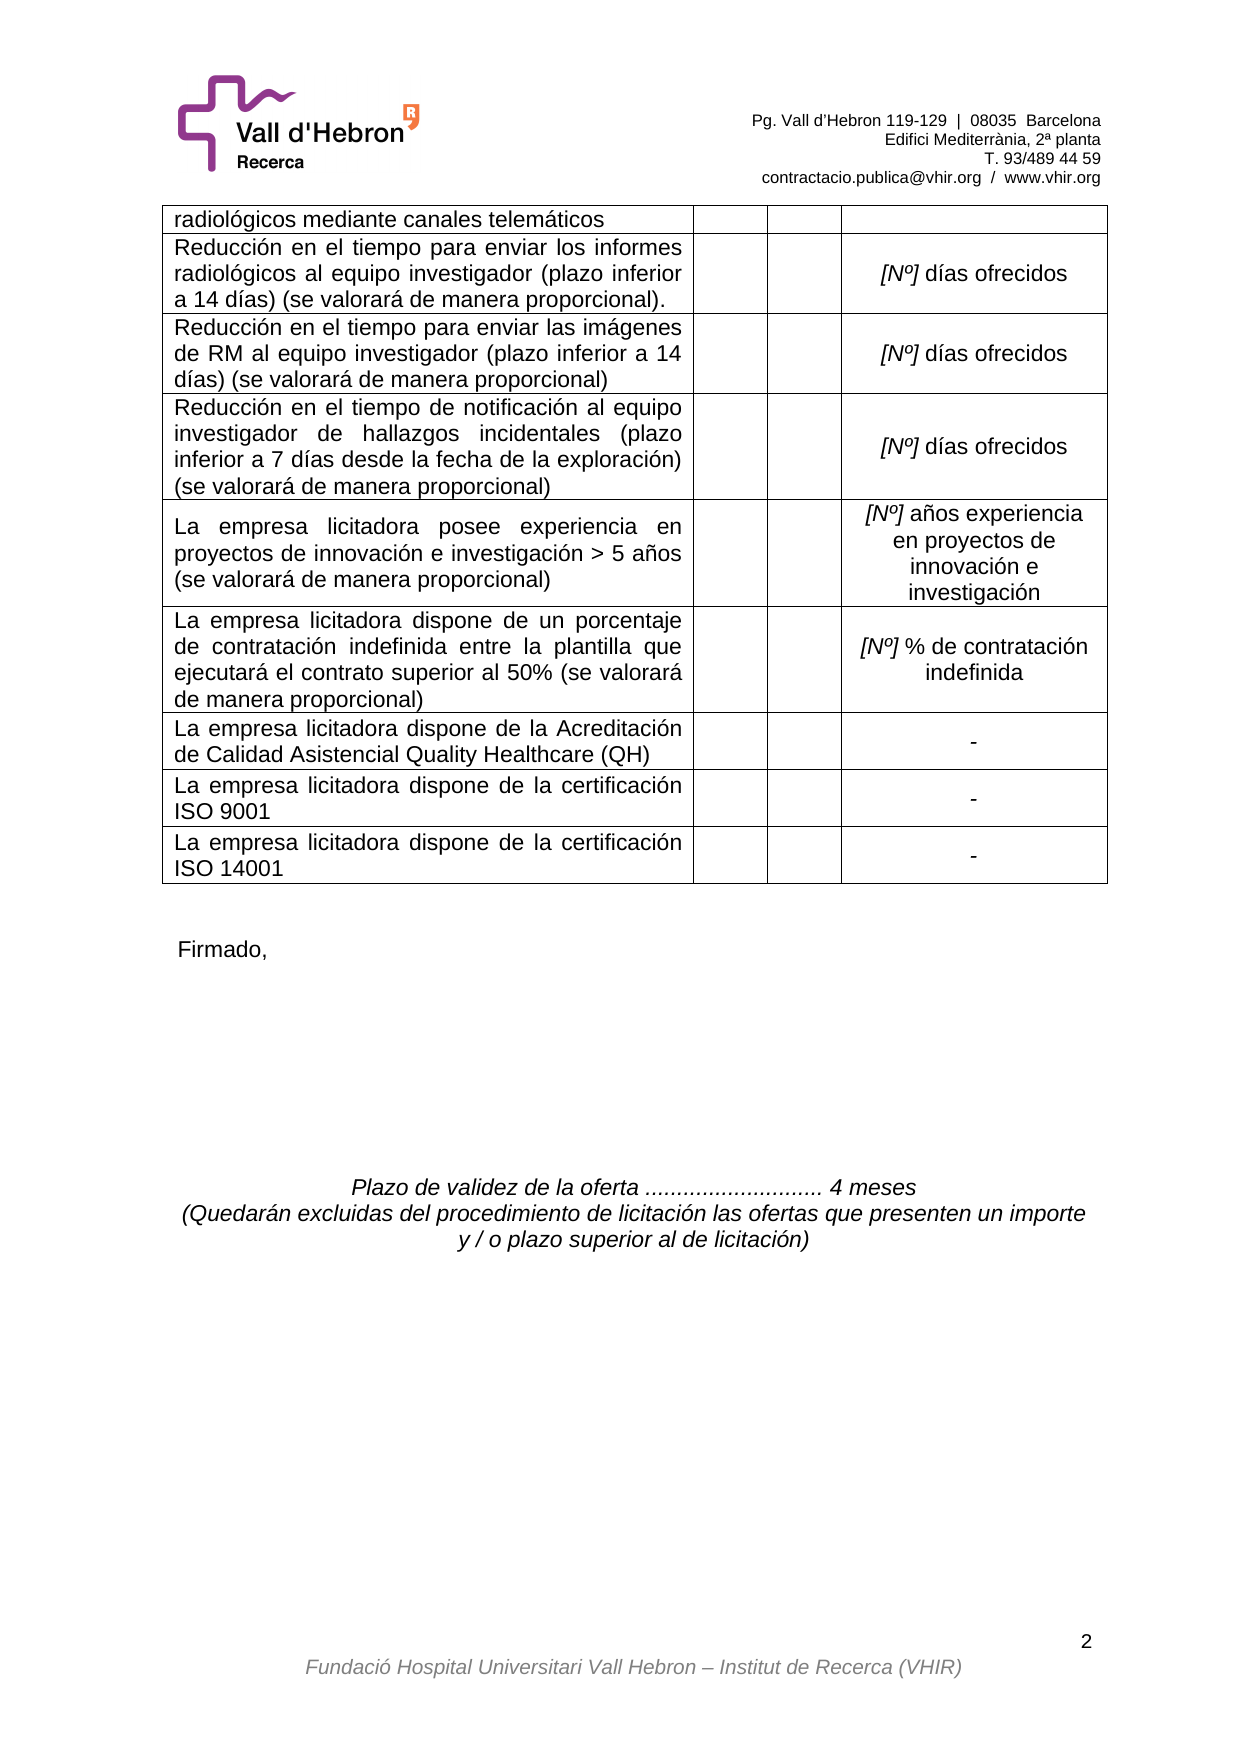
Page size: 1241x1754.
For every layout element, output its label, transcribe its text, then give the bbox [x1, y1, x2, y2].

table_cell [Nº] días ofrecidos [842, 314, 1107, 393]
table_cell [694, 827, 767, 883]
table_cell [694, 607, 767, 712]
table_cell - [842, 713, 1107, 769]
table_cell [694, 770, 767, 826]
table_cell [694, 314, 767, 393]
text (Quedarán excluidas del procedimiento de licitación las ofertas que presenten un importe y / o plazo superior al de licitación) [177, 1200, 1092, 1253]
table_cell [694, 713, 767, 769]
table_cell [Nº] días ofrecidos [842, 234, 1107, 313]
picture [177, 75, 421, 173]
table_cell La empresa licitadora dispone de la certificación ISO 14001 [163, 827, 693, 883]
table_cell [768, 314, 841, 393]
table_cell [Nº] días ofrecidos [842, 394, 1107, 499]
table_cell [694, 234, 767, 313]
table_cell - [842, 206, 1107, 232]
table_cell [768, 607, 841, 712]
table_cell Reducción en el tiempo para enviar los informes radiológicos al equipo investigador (plazo inferior a 14 días) (se valorará de manera proporcional). [163, 234, 693, 313]
table_cell [694, 500, 767, 606]
table_cell [768, 206, 841, 232]
table_cell [Nº] años experiencia en proyectos de innovación e investigación [842, 500, 1107, 606]
table_cell Reducción en el tiempo para enviar las imágenes de RM al equipo investigador (plazo inferior a 14 días) (se valorará de manera proporcional) [163, 314, 693, 393]
table_cell La empresa licitadora dispone de la certificación ISO 9001 [163, 770, 693, 826]
text Firmado, [177, 936, 1092, 963]
table_cell La empresa licitadora dispone de un porcentaje de contratación indefinida entre la plantilla que ejecutará el contrato superior al 50% (se valorará de manera proporcional) [163, 607, 693, 712]
text Plazo de validez de la oferta ............................ 4 meses [177, 1174, 1092, 1200]
table_cell - [842, 827, 1107, 883]
table_cell [768, 770, 841, 826]
table_cell [694, 394, 767, 499]
table_cell [768, 827, 841, 883]
table_cell [768, 713, 841, 769]
table_cell [694, 206, 767, 232]
table_cell La empresa licitadora dispone de la Acreditación de Calidad Asistencial Quality Healthcare (QH) [163, 713, 693, 769]
table_cell [768, 500, 841, 606]
table_cell - [842, 770, 1107, 826]
table_cell [Nº] % de contratación indefinida [842, 607, 1107, 712]
table_cell La empresa licitadora dispone de los medios para proporcionar las imágenes de RM e informes radiológicos mediante canales telemáticos [163, 206, 693, 232]
table_cell Reducción en el tiempo de notificación al equipo investigador de hallazgos incidentales (plazo inferior a 7 días desde la fecha de la exploración) (se valorará de manera proporcional) [163, 394, 693, 499]
table_cell La empresa licitadora posee experiencia en proyectos de innovación e investigación > 5 años (se valorará de manera proporcional) [163, 500, 693, 606]
table_cell [768, 394, 841, 499]
table_cell [768, 234, 841, 313]
